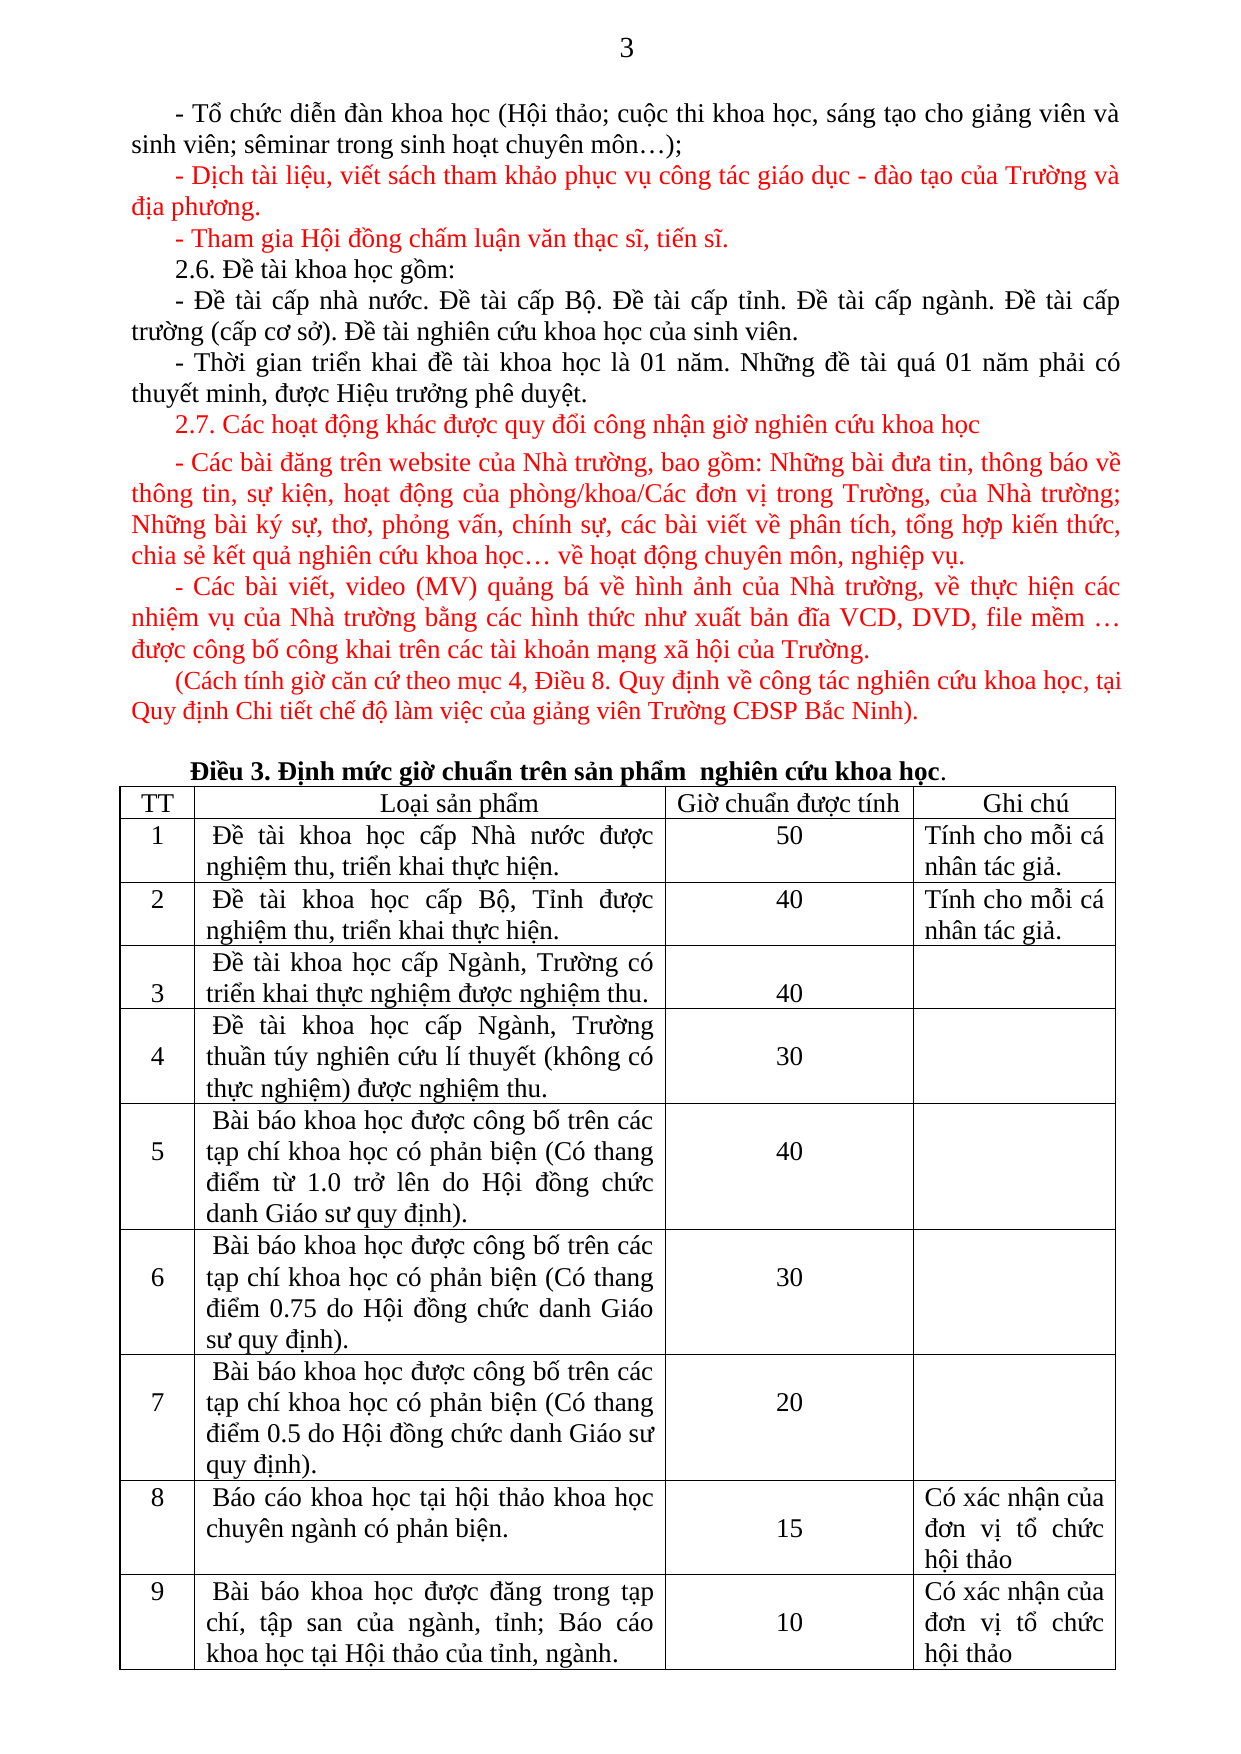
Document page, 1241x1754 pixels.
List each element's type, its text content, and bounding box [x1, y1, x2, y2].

table_cell 40 [666, 883, 913, 945]
table_cell 7 [121, 1355, 194, 1480]
text - Tổ chức diễn đàn khoa học (Hội thảo; cuộc thi khoa học, sáng tạo cho giảng viên và sinh viên; sêminar trong sinh hoạt chuyên môn…); [131, 97, 1122, 159]
table_header Ghi chú [914, 787, 1115, 818]
text Điều 3. Định mức giờ chuẩn trên sản phẩm nghiên cứu khoa học. [131, 755, 1122, 786]
table_cell 30 [666, 1009, 913, 1103]
table_cell 4 [121, 1009, 194, 1103]
table_cell 30 [666, 1230, 913, 1354]
table_cell 40 [666, 946, 913, 1008]
table_cell Có xác nhận của đơn vị tổ chức hội thảo [914, 1481, 1115, 1574]
table_cell Đề tài khoa học cấp Nhà nước được nghiệm thu, triển khai thực hiện. [195, 819, 665, 882]
table_cell 1 [121, 819, 194, 882]
table_cell Báo cáo khoa học tại hội thảo khoa học chuyên ngành có phản biện. [195, 1481, 665, 1574]
table_cell 8 [121, 1481, 194, 1574]
table_cell 9 [121, 1575, 194, 1669]
text (Cách tính giờ căn cứ theo mục 4, Điều 8. Quy định về công tác nghiên cứu khoa học, tại Quy định Chi tiết chế độ làm việc của giảng viên Trường CĐSP Bắc Ninh). [131, 664, 1122, 725]
table_cell Bài báo khoa học được công bố trên các tạp chí khoa học có phản biện (Có thang điểm 0.75 do Hội đồng chức danh Giáo sư quy định). [195, 1230, 665, 1354]
table_cell Bài báo khoa học được công bố trên các tạp chí khoa học có phản biện (Có thang điểm 0.5 do Hội đồng chức danh Giáo sư quy định). [195, 1355, 665, 1480]
text - Các bài viết, video (MV) quảng bá về hình ảnh của Nhà trường, về thực hiện các nhiệm vụ của Nhà trường bằng các hình thức như xuất bản đĩa VCD, DVD, file mềm …được công bố công khai trên các tài khoản mạng xã hội của Trường. [131, 570, 1122, 664]
table_cell 40 [666, 1104, 913, 1228]
text - Dịch tài liệu, viết sách tham khảo phục vụ công tác giáo dục - đào tạo của Trường và địa phương. [131, 159, 1122, 222]
text 2.6. Đề tài khoa học gồm: [131, 253, 1122, 284]
table_cell [914, 1104, 1115, 1228]
text - Tham gia Hội đồng chấm luận văn thạc sĩ, tiến sĩ. [131, 222, 1122, 253]
table_cell Bài báo khoa học được đăng trong tạp chí, tập san của ngành, tỉnh; Báo cáo khoa học tại Hội thảo của tỉnh, ngành. [195, 1575, 665, 1669]
table_cell 20 [666, 1355, 913, 1480]
table_cell Có xác nhận của đơn vị tổ chức hội thảo [914, 1575, 1115, 1669]
table_cell Bài báo khoa học được công bố trên các tạp chí khoa học có phản biện (Có thang điểm từ 1.0 trở lên do Hội đồng chức danh Giáo sư quy định). [195, 1104, 665, 1228]
text - Đề tài cấp nhà nước. Đề tài cấp Bộ. Đề tài cấp tỉnh. Đề tài cấp ngành. Đề tài cấp trường (cấp cơ sở). Đề tài nghiên cứu khoa học của sinh viên. [131, 284, 1122, 346]
table_cell 5 [121, 1104, 194, 1228]
table_cell Tính cho mỗi cá nhân tác giả. [914, 883, 1115, 945]
table_cell 3 [121, 946, 194, 1008]
table_header Loại sản phẩm [195, 787, 665, 818]
text - Thời gian triển khai đề tài khoa học là 01 năm. Những đề tài quá 01 năm phải có thuyết minh, được Hiệu trưởng phê duyệt. [131, 346, 1122, 408]
table_cell 2 [121, 883, 194, 945]
table_cell [914, 1230, 1115, 1354]
table_cell [914, 1355, 1115, 1480]
table_cell Đề tài khoa học cấp Ngành, Trường có triển khai thực nghiệm được nghiệm thu. [195, 946, 665, 1008]
table_cell 50 [666, 819, 913, 882]
table_cell Đề tài khoa học cấp Ngành, Trường thuần túy nghiên cứu lí thuyết (không có thực nghiệm) được nghiệm thu. [195, 1009, 665, 1103]
text 2.7. Các hoạt động khác được quy đổi công nhận giờ nghiên cứu khoa học [131, 408, 1122, 440]
table_cell [914, 946, 1115, 1008]
table_header Giờ chuẩn được tính [666, 787, 913, 818]
table_cell [914, 1009, 1115, 1103]
table_cell 6 [121, 1230, 194, 1354]
table_cell Đề tài khoa học cấp Bộ, Tỉnh được nghiệm thu, triển khai thực hiện. [195, 883, 665, 945]
table_cell Tính cho mỗi cá nhân tác giả. [914, 819, 1115, 882]
text - Các bài đăng trên website của Nhà trường, bao gồm: Những bài đưa tin, thông báo về thông tin, sự kiện, hoạt động của phòng/khoa/Các đơn vị trong Trường, của Nhà trường; Những bài ký sự, thơ, phỏng vấn, chính sự, các bài viết về phân tích, tổng hợp kiến thức, chia sẻ kết quả nghiên cứu khoa học… về hoạt động chuyên môn, nghiệp vụ. [131, 446, 1122, 570]
table_cell 15 [666, 1481, 913, 1574]
table_cell 10 [666, 1575, 913, 1669]
table_header TT [121, 787, 194, 818]
